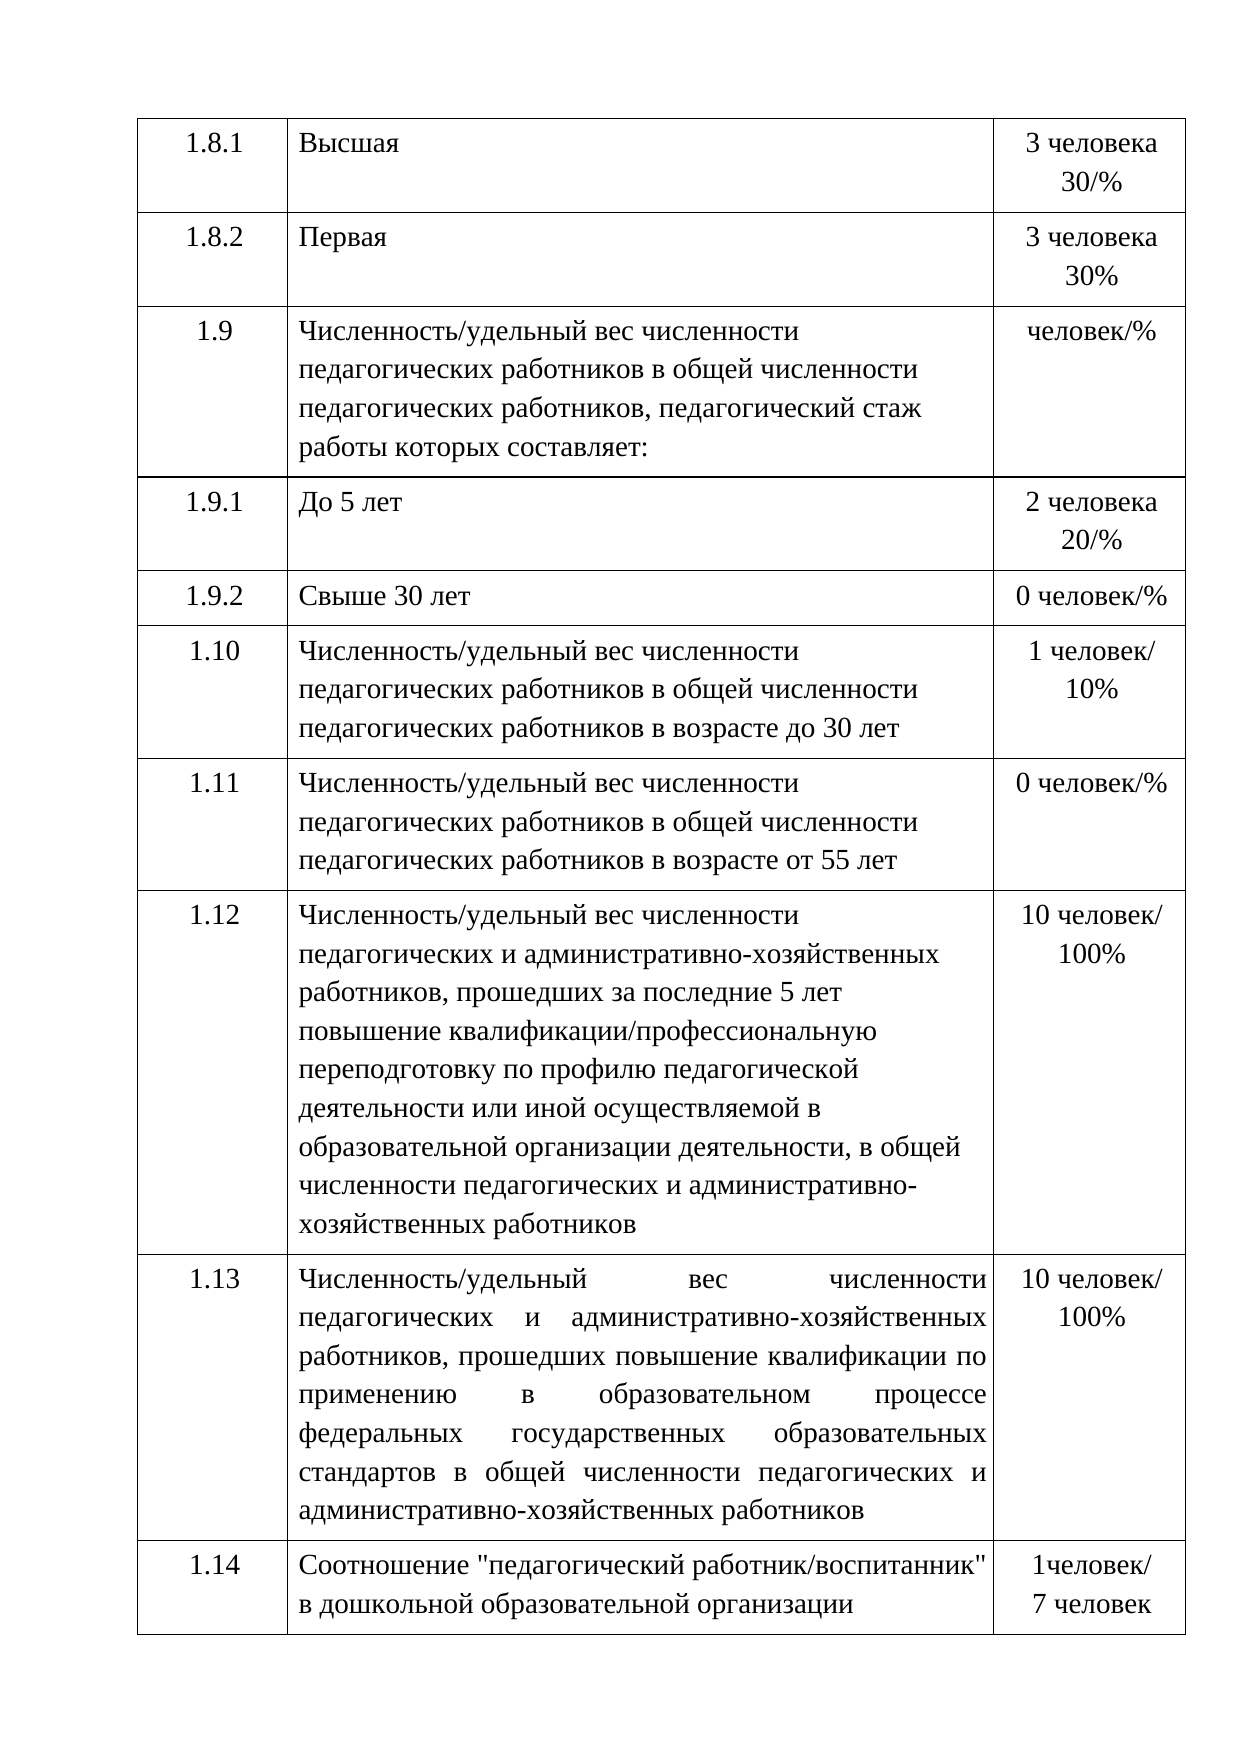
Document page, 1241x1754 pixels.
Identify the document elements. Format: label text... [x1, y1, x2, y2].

table_cell Численность/удельный вес численности педагогических работников в общей численности педагогических работников в возрасте до 30 лет [288, 626, 993, 758]
table_cell Численность/удельный вес численности педагогических и административно-хозяйственных работников, прошедших за последние 5 лет повышение квалификации/профессиональную переподготовку по профилю педагогической деятельности или иной осуществляемой в образовательной организации деятельности, в общей численности педагогических и административно-хозяйственных работников [288, 891, 993, 1253]
table_cell Высшая [288, 119, 993, 212]
table_cell 1.12 [138, 891, 287, 1253]
table_cell человек/% [994, 307, 1185, 476]
table_cell 10 человек/ 100% [994, 891, 1185, 1253]
table_cell 1.8.2 [138, 213, 287, 306]
table_cell 1.9.1 [138, 478, 287, 570]
table_cell 1.9 [138, 307, 287, 476]
table_cell До 5 лет [288, 478, 993, 570]
table_cell 1 человек/ 10% [994, 626, 1185, 758]
table_cell 10 человек/ 100% [994, 1255, 1185, 1540]
table_cell 3 человека 30% [994, 213, 1185, 306]
table_cell Соотношение "педагогический работник/воспитанник" в дошкольной образовательной организации [288, 1541, 993, 1634]
table_cell 3 человека 30/% [994, 119, 1185, 212]
table_cell 1.11 [138, 759, 287, 890]
table_cell 1человек/ 7 человек [994, 1541, 1185, 1634]
table_cell 1.9.2 [138, 571, 287, 625]
table_cell Численность/удельный вес численности педагогических работников в общей численности педагогических работников в возрасте от 55 лет [288, 759, 993, 890]
table_cell 1.13 [138, 1255, 287, 1540]
table_cell 2 человека 20/% [994, 478, 1185, 570]
table_cell Численность/удельный вес численности педагогических и административно-хозяйственных работников, прошедших повышение квалификации по применению в образовательном процессе федеральных государственных образовательных стандартов в общей численности педагогических и административно-хозяйственных работников [288, 1255, 993, 1540]
table_cell 1.10 [138, 626, 287, 758]
table_cell Первая [288, 213, 993, 306]
table_cell 1.14 [138, 1541, 287, 1634]
table_cell 0 человек/% [994, 759, 1185, 890]
table_cell 0 человек/% [994, 571, 1185, 625]
table_cell Свыше 30 лет [288, 571, 993, 625]
table_cell 1.8.1 [138, 119, 287, 212]
table_cell Численность/удельный вес численности педагогических работников в общей численности педагогических работников, педагогический стаж работы которых составляет: [288, 307, 993, 476]
